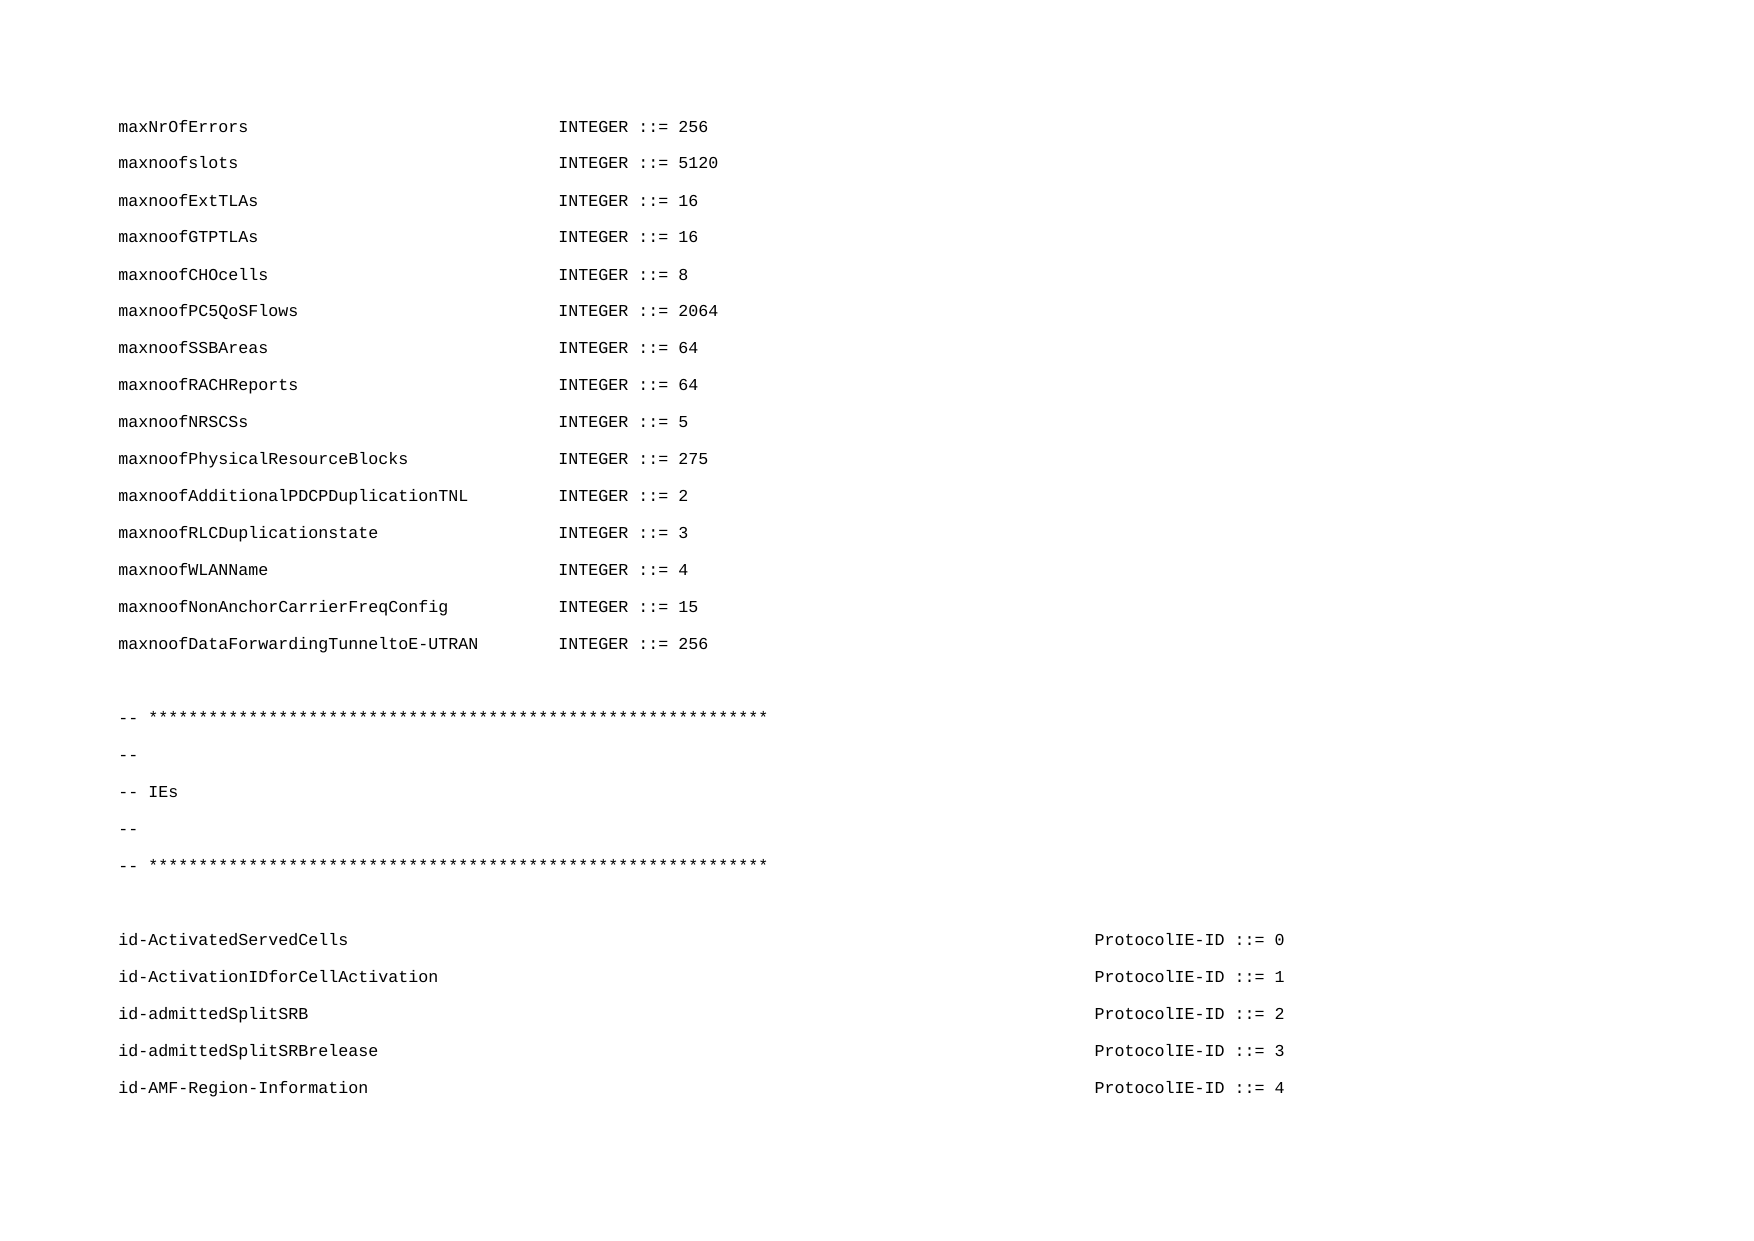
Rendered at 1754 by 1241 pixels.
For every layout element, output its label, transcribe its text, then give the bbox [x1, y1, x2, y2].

text -- ************************************************************** [118, 858, 1606, 877]
text id-ActivationIDforCellActivation ProtocolIE-ID ::= 1 [118, 969, 1606, 987]
text maxnoofPhysicalResourceBlocks INTEGER ::= 275 [118, 451, 1606, 470]
text maxnoofAdditionalPDCPDuplicationTNL INTEGER ::= 2 [118, 488, 1606, 507]
text id-admittedSplitSRBrelease ProtocolIE-ID ::= 3 [118, 1043, 1606, 1061]
text id-admittedSplitSRB ProtocolIE-ID ::= 2 [118, 1006, 1606, 1024]
text maxnoofExtTLAs INTEGER ::= 16 [118, 192, 1606, 211]
text maxnoofWLANName INTEGER ::= 4 [118, 562, 1606, 581]
text maxnoofRLCDuplicationstate INTEGER ::= 3 [118, 525, 1606, 544]
text maxnoofslots INTEGER ::= 5120 [118, 155, 1606, 174]
text -- ************************************************************** [118, 710, 1606, 729]
text maxnoofDataForwardingTunneltoE-UTRAN INTEGER ::= 256 [118, 636, 1606, 655]
text -- [118, 747, 1606, 766]
text maxnoofCHOcells INTEGER ::= 8 [118, 266, 1606, 285]
text maxnoofGTPTLAs INTEGER ::= 16 [118, 229, 1606, 248]
text maxnoofNRSCSs INTEGER ::= 5 [118, 414, 1606, 433]
text maxnoofPC5QoSFlows INTEGER ::= 2064 [118, 303, 1606, 322]
text maxnoofRACHReports INTEGER ::= 64 [118, 377, 1606, 396]
text id-AMF-Region-Information ProtocolIE-ID ::= 4 [118, 1079, 1606, 1098]
text -- [118, 821, 1606, 839]
text id-ActivatedServedCells ProtocolIE-ID ::= 0 [118, 932, 1606, 951]
text -- IEs [118, 784, 1606, 803]
text maxnoofNonAnchorCarrierFreqConfig INTEGER ::= 15 [118, 599, 1606, 618]
text maxNrOfErrors INTEGER ::= 256 [118, 118, 1606, 137]
text maxnoofSSBAreas INTEGER ::= 64 [118, 340, 1606, 359]
